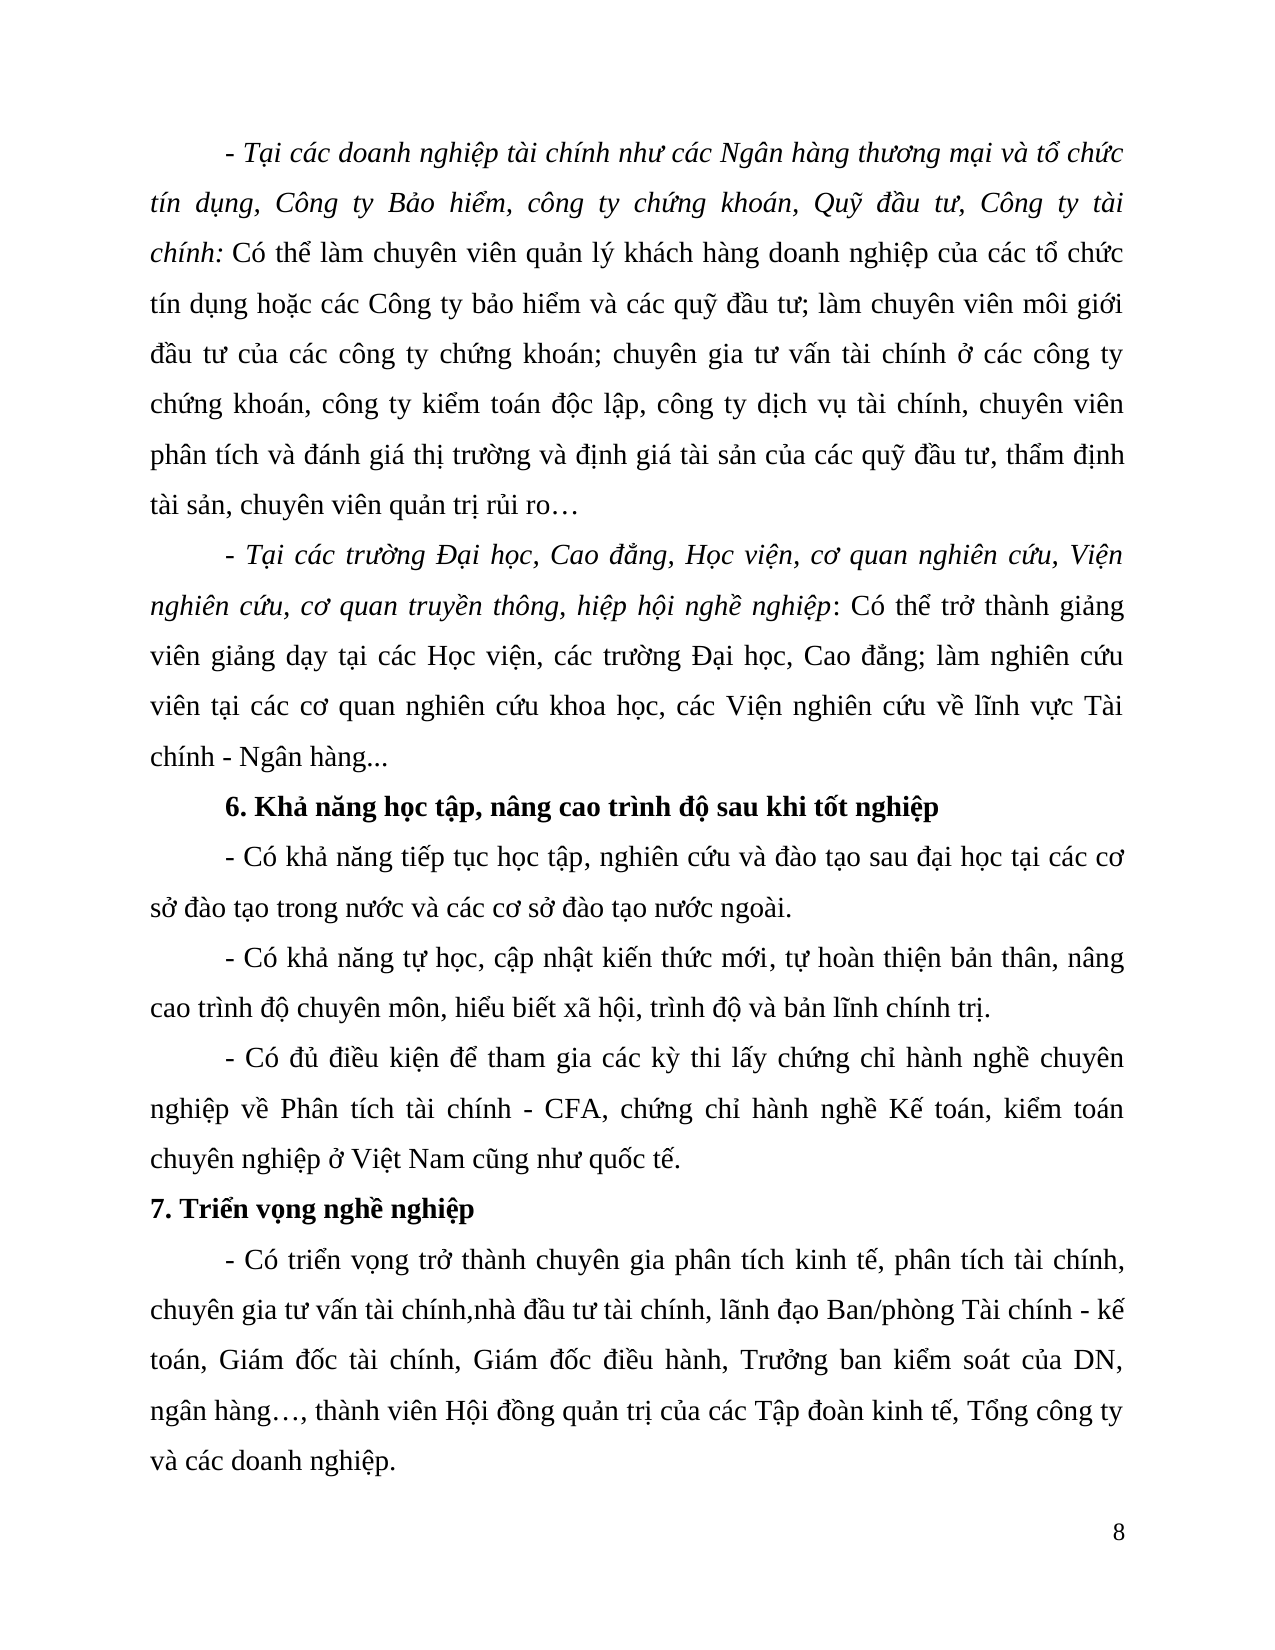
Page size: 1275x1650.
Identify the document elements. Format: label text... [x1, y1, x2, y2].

text - Có khả năng tự học, cập nhật kiến thức mới, tự hoàn thiện bản thân, nâng cao trình độ chuyên môn, hiểu biết xã hội, trình độ và bản lĩnh chính trị. [150, 940, 1125, 1024]
text 6. Khả năng học tập, nâng cao trình độ sau khi tốt nghiệp [150, 789, 1125, 823]
text - Tại các trường Đại học, Cao đẳng, Học viện, cơ quan nghiên cứu, Viện nghiên cứu, cơ quan truyền thông, hiệp hội nghề nghiệp: Có thể trở thành giảng viên giảng dạy tại các Học viện, các trường Đại học, Cao đẳng; làm nghiên cứu viên tại các cơ quan nghiên cứu khoa học, các Viện nghiên cứu về lĩnh vực Tài chính - Ngân hàng... [150, 537, 1125, 772]
text - Tại các doanh nghiệp tài chính như các Ngân hàng thương mại và tổ chức tín dụng, Công ty Bảo hiểm, công ty chứng khoán, Quỹ đầu tư, Công ty tài chính: Có thể làm chuyên viên quản lý khách hàng doanh nghiệp của các tổ chức tín dụng hoặc các Công ty bảo hiểm và các quỹ đầu tư; làm chuyên viên môi giới đầu tư của các công ty chứng khoán; chuyên gia tư vấn tài chính ở các công ty chứng khoán, công ty kiểm toán độc lập, công ty dịch vụ tài chính, chuyên viên phân tích và đánh giá thị trường và định giá tài sản của các quỹ đầu tư, thẩm định tài sản, chuyên viên quản trị rủi ro… [150, 135, 1125, 521]
text - Có khả năng tiếp tục học tập, nghiên cứu và đào tạo sau đại học tại các cơ sở đào tạo trong nước và các cơ sở đào tạo nước ngoài. [150, 839, 1125, 923]
text - Có triển vọng trở thành chuyên gia phân tích kinh tế, phân tích tài chính, chuyên gia tư vấn tài chính,nhà đầu tư tài chính, lãnh đạo Ban/phòng Tài chính - kế toán, Giám đốc tài chính, Giám đốc điều hành, Trưởng ban kiểm soát của DN, ngân hàng…, thành viên Hội đồng quản trị của các Tập đoàn kinh tế, Tổng công ty và các doanh nghiệp. [150, 1242, 1125, 1477]
text - Có đủ điều kiện để tham gia các kỳ thi lấy chứng chỉ hành nghề chuyên nghiệp về Phân tích tài chính - CFA, chứng chỉ hành nghề Kế toán, kiểm toán chuyên nghiệp ở Việt Nam cũng như quốc tế. [150, 1041, 1125, 1175]
text 7. Triển vọng nghề nghiệp [150, 1192, 1125, 1225]
